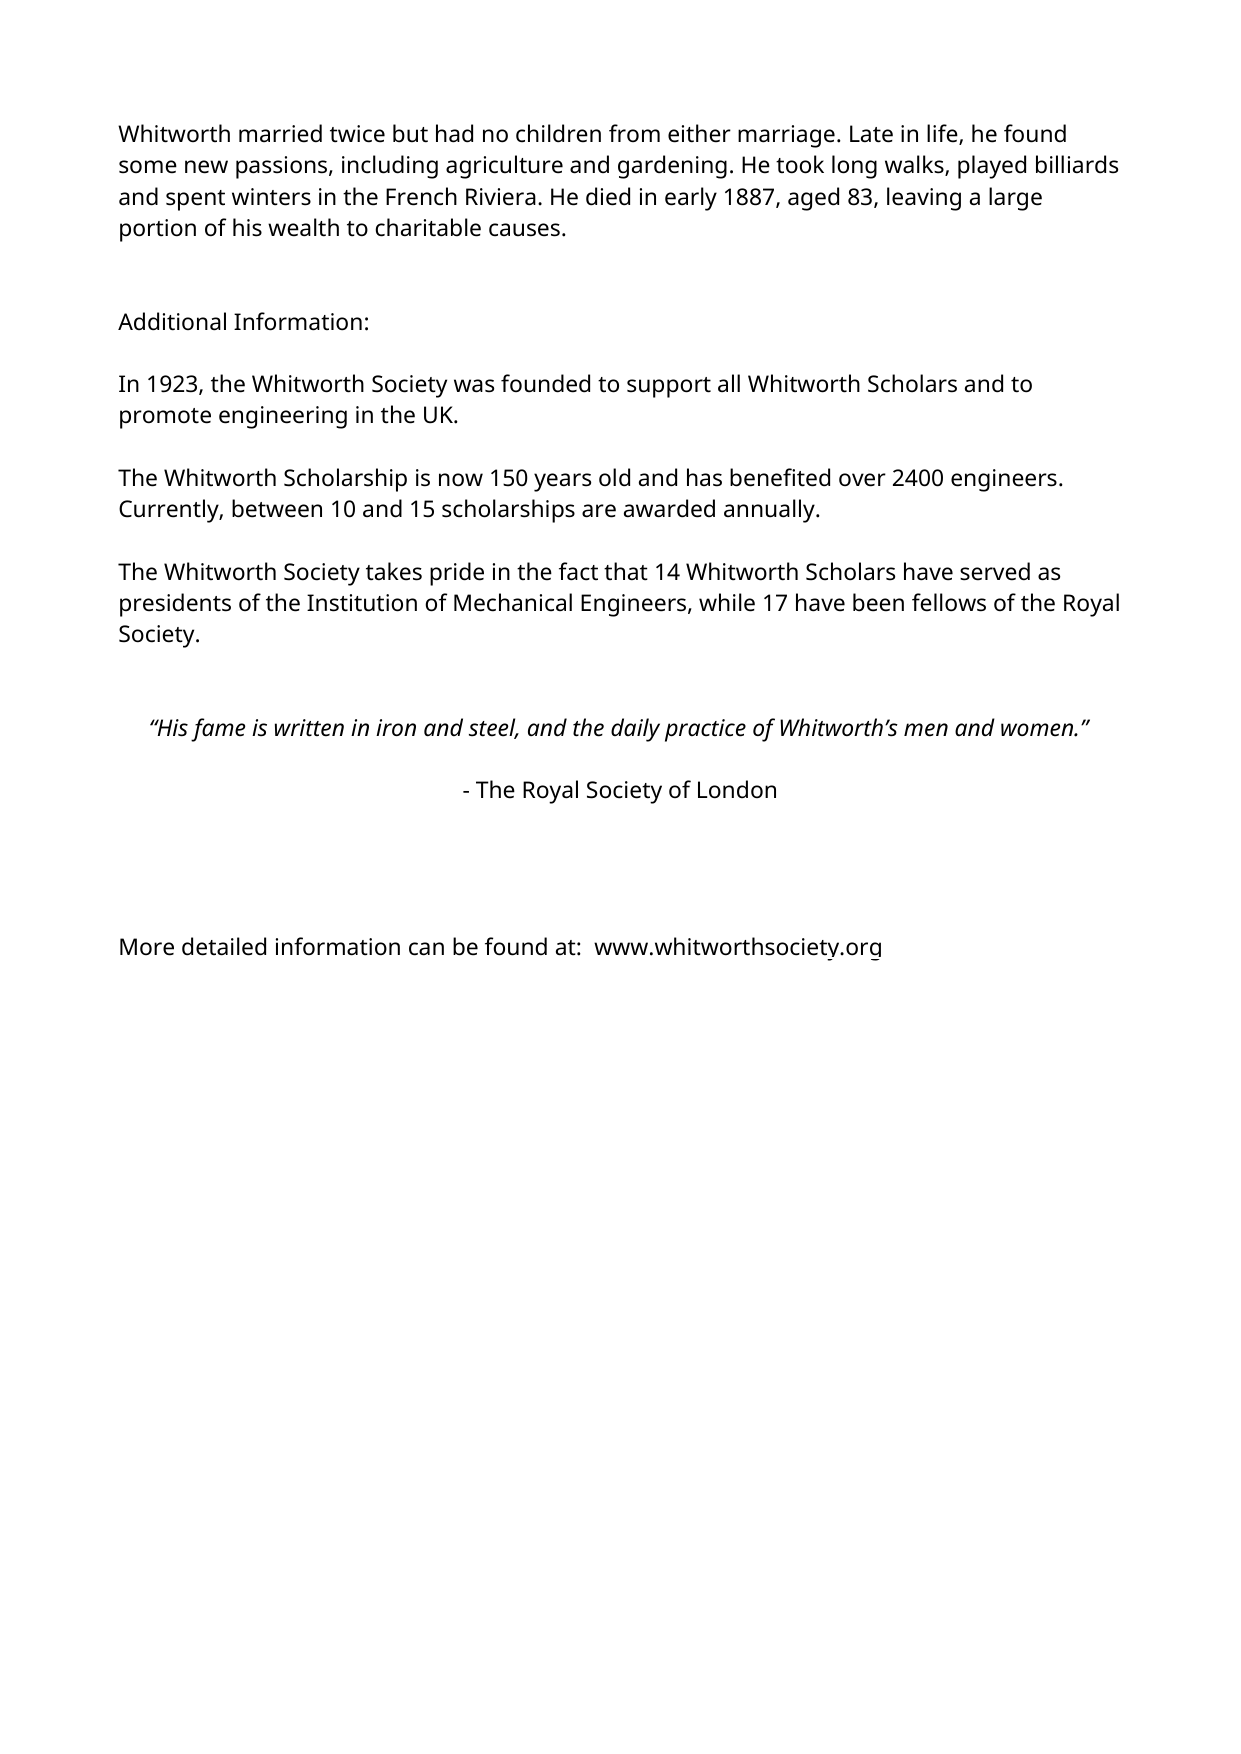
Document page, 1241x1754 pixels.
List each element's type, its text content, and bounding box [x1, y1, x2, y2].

text “His fame is written in iron and steel, and the daily practice of Whitworth’s men and women.” [118, 712, 1122, 743]
text The Whitworth Society takes pride in the fact that 14 Whitworth Scholars have served as presidents of the Institution of Mechanical Engineers, while 17 have been fellows of the Royal Society. [118, 556, 1122, 649]
text Whitworth married twice but had no children from either marriage. Late in life, he found some new passions, including agriculture and gardening. He took long walks, played billiards and spent winters in the French Riviera. He died in early 1887, aged 83, leaving a large portion of his wealth to charitable causes. [118, 118, 1122, 243]
text In 1923, the Whitworth Society was founded to support all Whitworth Scholars and to promote engineering in the UK. [118, 368, 1122, 431]
text More detailed information can be found at: www.whitworthsociety.org [118, 931, 1122, 962]
text Additional Information: [118, 306, 1122, 337]
text - The Royal Society of London [118, 774, 1122, 806]
text The Whitworth Scholarship is now 150 years old and has benefited over 2400 engineers. Currently, between 10 and 15 scholarships are awarded annually. [118, 462, 1122, 524]
